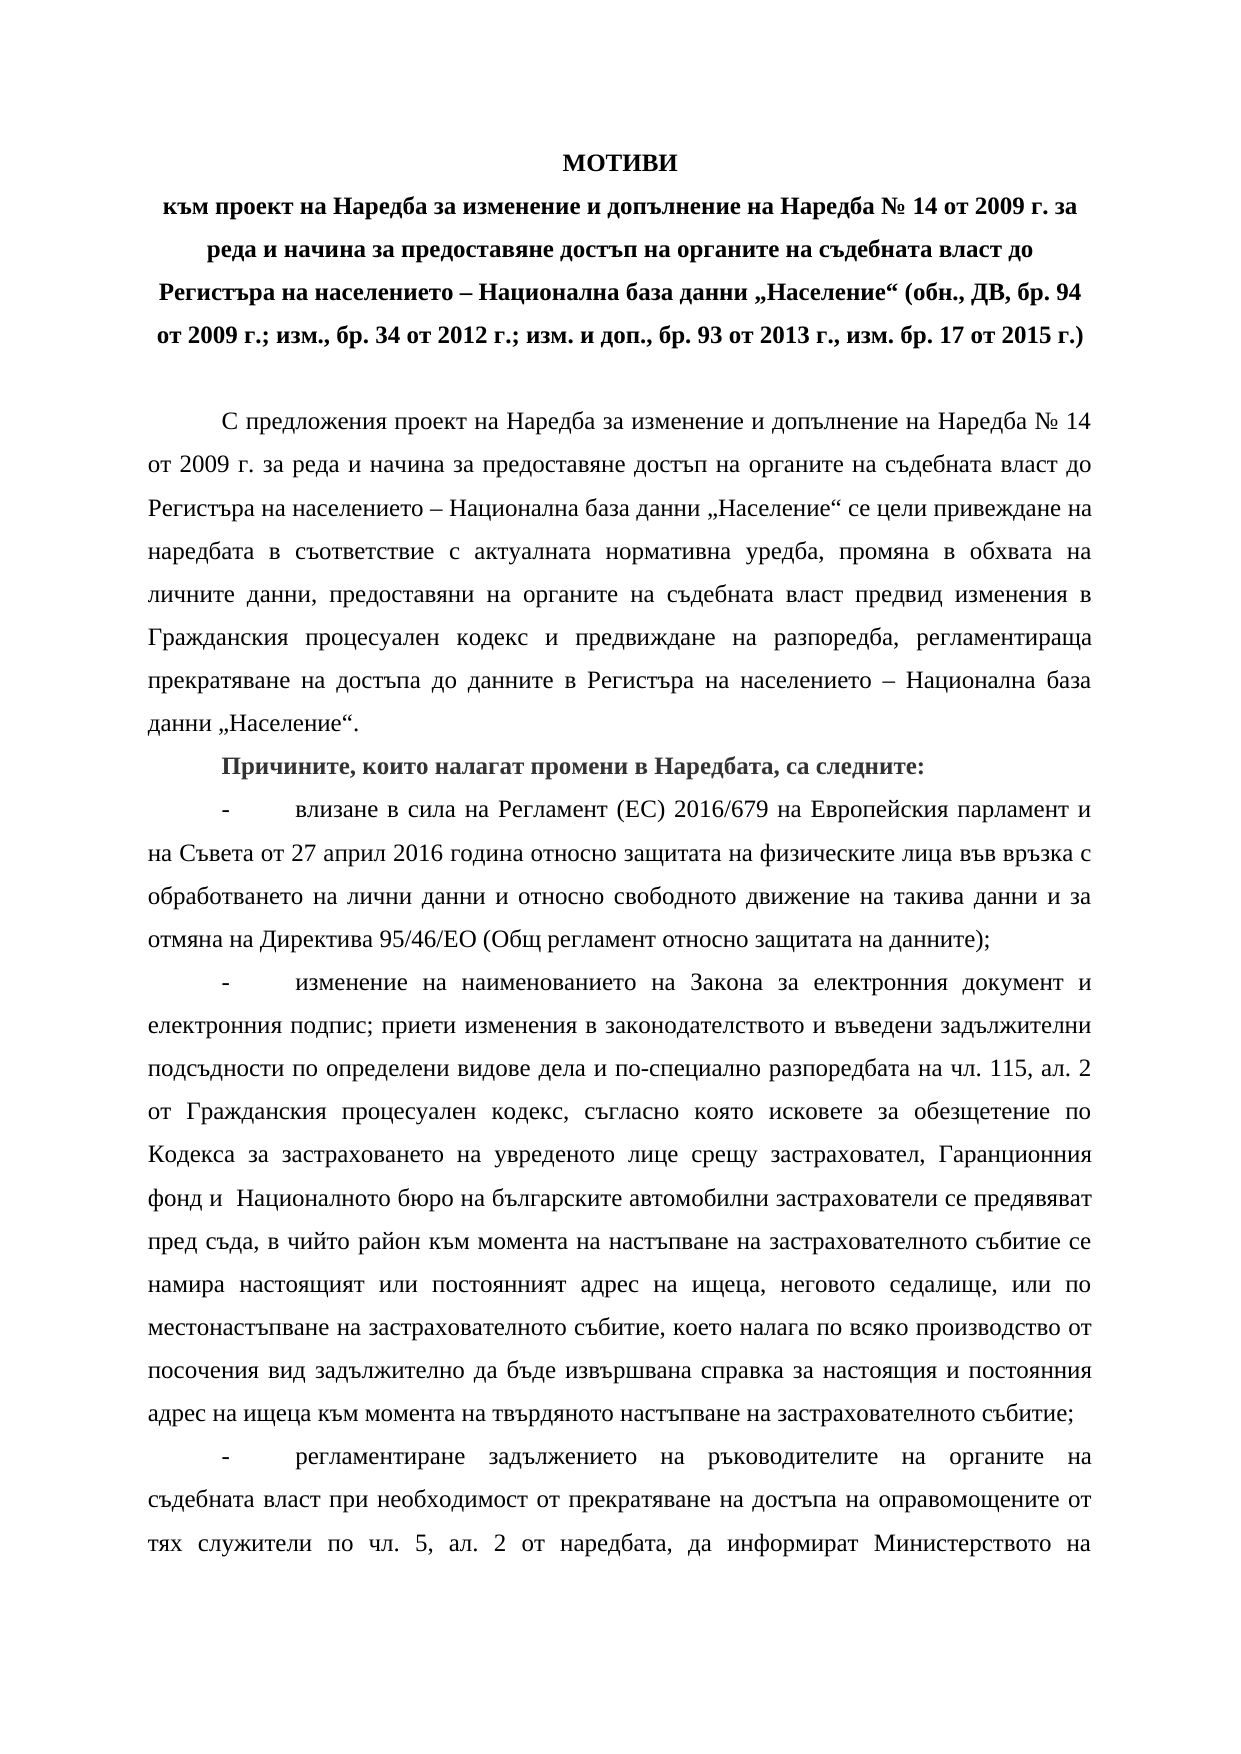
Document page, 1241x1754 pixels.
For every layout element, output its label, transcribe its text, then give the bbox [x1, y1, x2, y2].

text Причините, които налагат промени в Наредбата, са следните: [148, 751, 1093, 780]
text С предложения проект на Наредба за изменение и допълнение на Наредба № 14 от 2009 г. за реда и начина за предоставяне достъп на органите на съдебната власт до Регистъра на населението – Национална база данни „Население“ се цели привеждане на наредбата в съответствие с актуалната нормативна уредба, промяна в обхвата на личните данни, предоставяни на органите на съдебната власт предвид изменения в Гражданския процесуален кодекс и предвиждане на разпоредба, регламентираща прекратяване на достъпа до данните в Регистъра на населението – Национална база данни „Население“. [148, 406, 1093, 737]
list влизане в сила на Регламент (ЕС) 2016/679 на Европейския парламент и на Съвета от 27 април 2016 година относно защитата на физическите лица във връзка с обработването на лични данни и относно свободното движение на такива данни и за отмяна на Директива 95/46/ЕО (Общ регламент относно защитата на данните); [148, 794, 1093, 953]
text към проект на Наредба за изменение и допълнение на Наредба № 14 от 2009 г. за реда и начина за предоставяне достъп на органите на съдебната власт до Регистъра на населението – Национална база данни „Население“ (обн., ДВ, бр. 94 от 2009 г.; изм., бр. 34 от 2012 г.; изм. и доп., бр. 93 от 2013 г., изм. бр. 17 от 2015 г.) [148, 191, 1093, 349]
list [148, 1441, 1093, 1556]
list изменение на наименованието на Закона за електронния документ и електронния подпис; приети изменения в законодателството и въведени задължителни подсъдности по определени видове дела и по-специално разпоредбата на чл. 115, ал. 2 от Гражданския процесуален кодекс, съгласно която исковете за обезщетение по Кодекса за застраховането на увреденото лице срещу застраховател, Гаранционния фонд и Националното бюро на българските автомобилни застрахователи се предявяват пред съда, в чийто район към момента на настъпване на застрахователното събитие се намира настоящият или постоянният адрес на ищеца, неговото седалище, или по местонастъпване на застрахователното събитие, което налага по всяко производство от посочения вид задължително да бъде извършвана справка за настоящия и постоянния адрес на ищеца към момента на твърдяното настъпване на застрахователното събитие; [148, 967, 1093, 1427]
text МОТИВИ [148, 148, 1093, 176]
